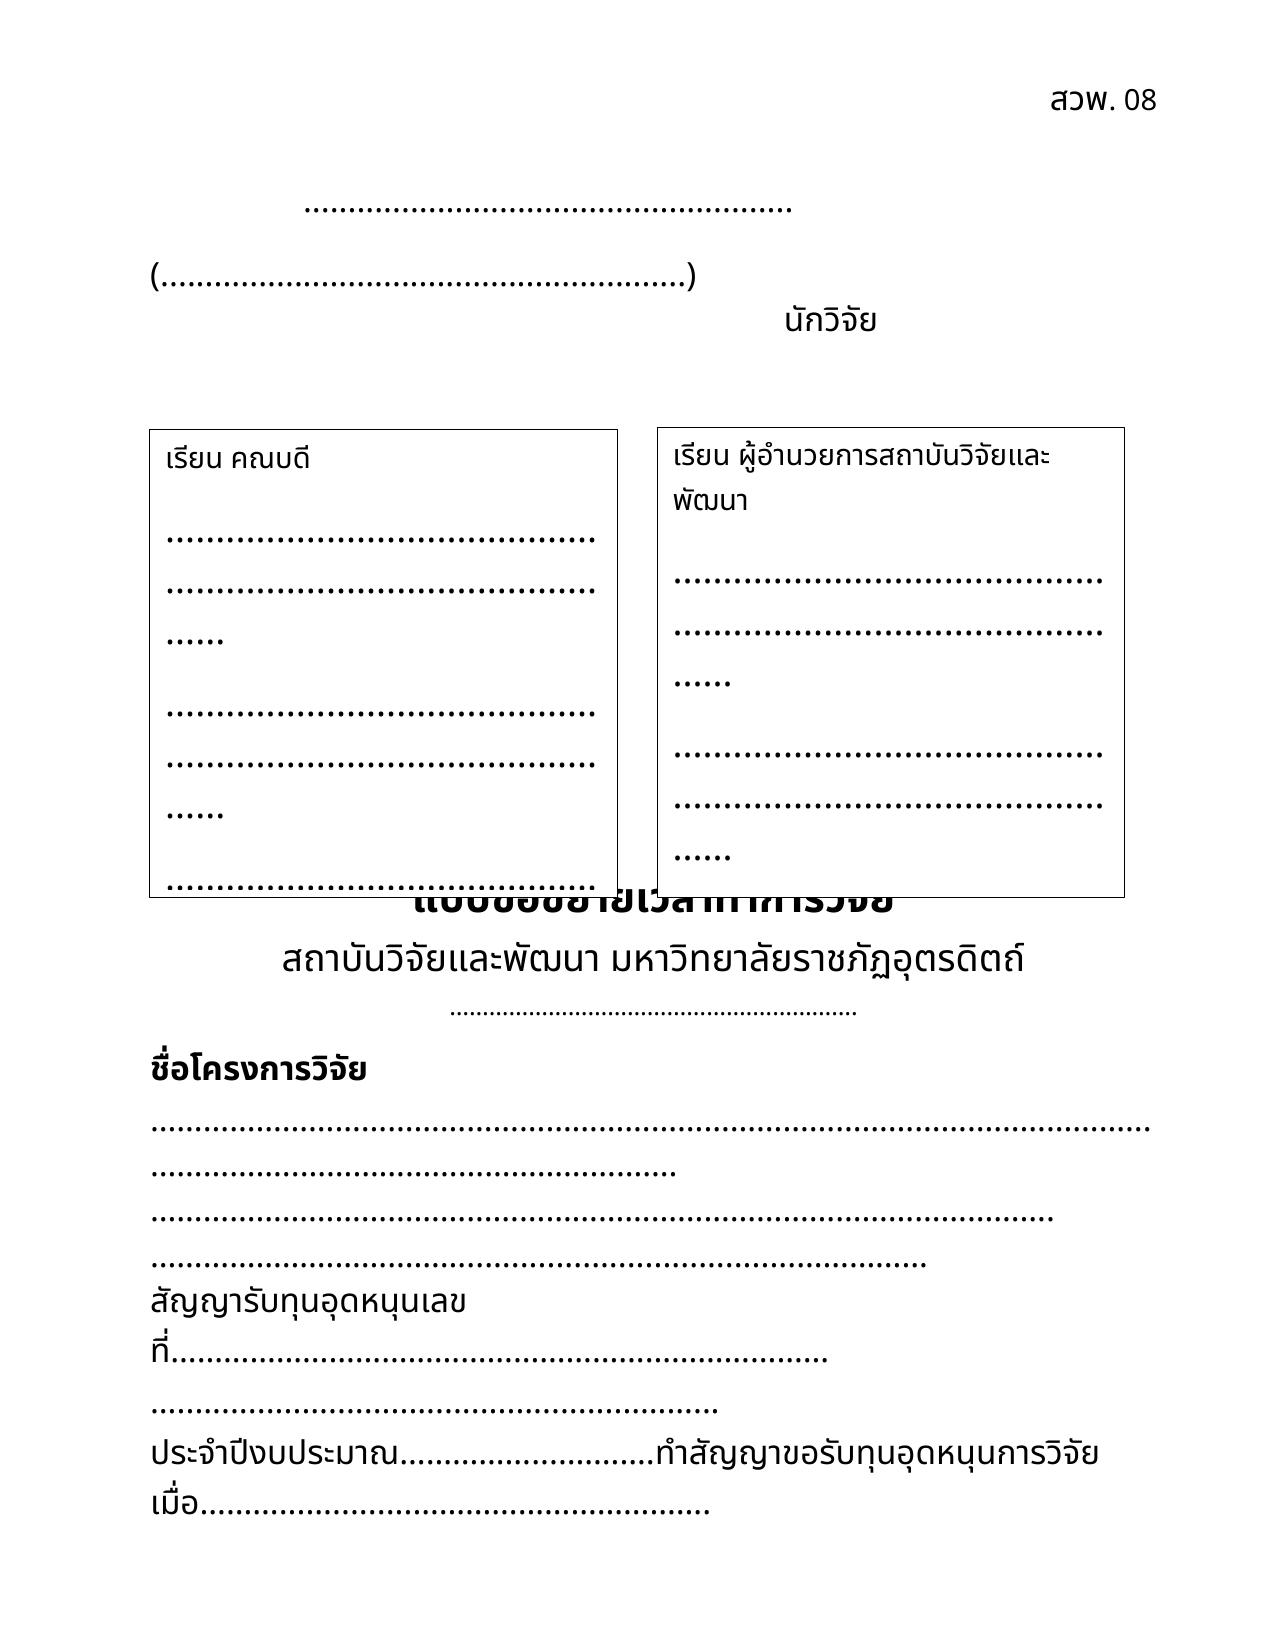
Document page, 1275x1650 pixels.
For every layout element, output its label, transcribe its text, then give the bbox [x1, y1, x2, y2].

text สัญญารับทุนอุดหนุนเลขที่……………………………………………………………………....................................................……... [150, 1277, 1157, 1428]
subtitle แบบขอขยายเวลาทำการวิจัย [150, 869, 1157, 932]
text ....................................................... [150, 148, 1157, 222]
text นักวิจัย [150, 296, 1157, 346]
subtitle ชื่อโครงการวิจัย [150, 1045, 1157, 1095]
text สถาบันวิจัยและพัฒนา มหาวิทยาลัยราชภัฏอุตรดิตถ์ [150, 932, 1157, 988]
subtitle …………………………………………………………………………………………………...……………..…………………………………….………………………………………………………………………………………….……………………………….....................................…………… [150, 1095, 1157, 1277]
text ประจำปีงบประมาณ……………....……….ทำสัญญาขอรับทุนอุดหนุนการวิจัยเมื่อ………...............……………………………. [150, 1428, 1157, 1530]
text …………………………………….………………. [150, 988, 1157, 1022]
text (...........................................................) [150, 222, 1157, 296]
